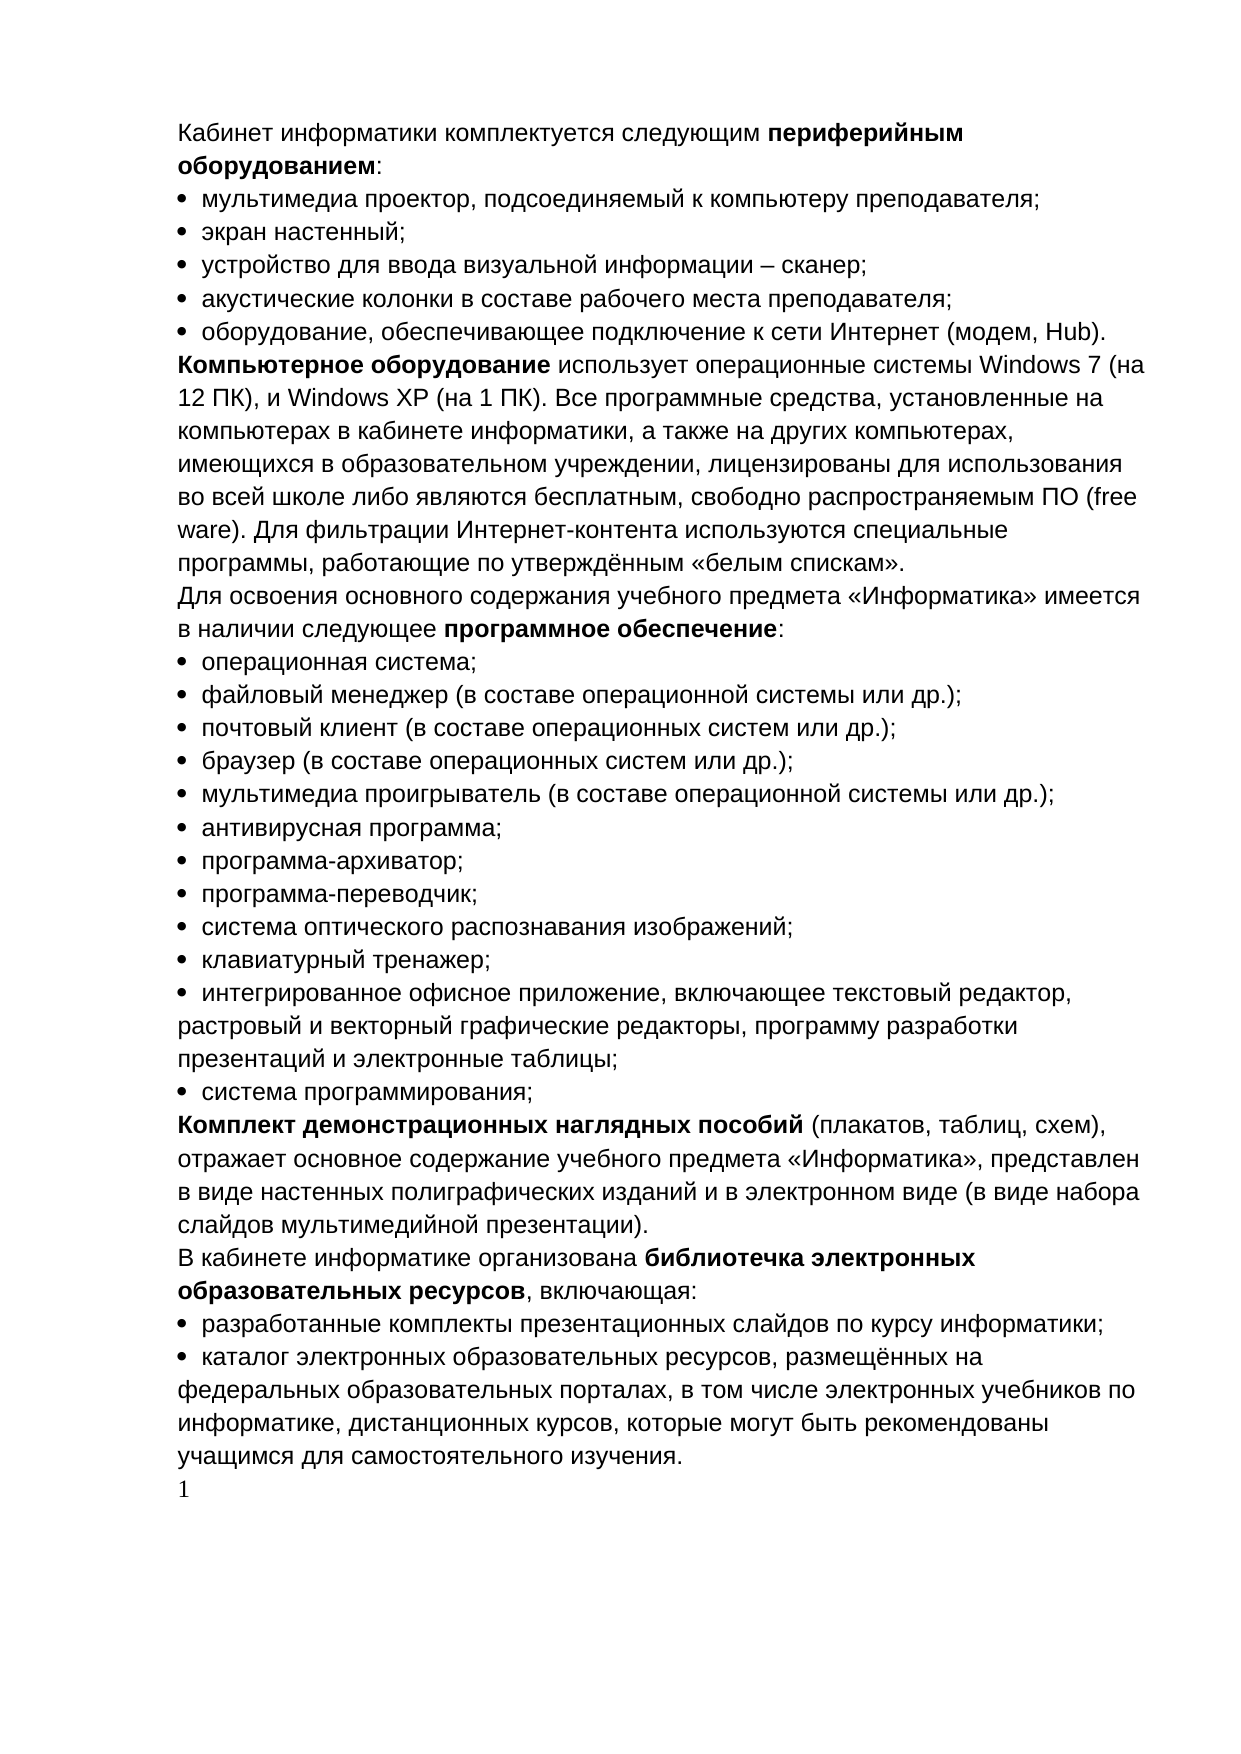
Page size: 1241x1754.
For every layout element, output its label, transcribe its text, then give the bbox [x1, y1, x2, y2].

text клавиатурный тренажер; [177, 945, 1152, 974]
text мультимедиа проектор, подсоединяемый к компьютеру преподавателя; [177, 184, 1152, 213]
text система программирования; [177, 1077, 1152, 1106]
text каталог электронных образовательных ресурсов, размещённых на федеральных образовательных порталах, в том числе электронных учебников по информатике, дистанционных курсов, которые могут быть рекомендованы учащимся для самостоятельного изучения. [177, 1342, 1152, 1470]
text разработанные комплекты презентационных слайдов по курсу информатики; [177, 1309, 1152, 1337]
text файловый менеджер (в составе операционной системы или др.); [177, 680, 1152, 709]
text операционная система; [177, 647, 1152, 676]
text интегрированное офисное приложение, включающее текстовый редактор, растровый и векторный графические редакторы, программу разработки презентаций и электронные таблицы; [177, 978, 1152, 1073]
text Комплект демонстрационных наглядных пособий (плакатов, таблиц, схем), отражает основное содержание учебного предмета «Информатика», представлен в виде настенных полиграфических изданий и в электронном виде (в виде набора слайдов мультимедийной презентации). [177, 1111, 1152, 1238]
text мультимедиа проигрыватель (в составе операционной системы или др.); [177, 779, 1152, 808]
text Компьютерное оборудование использует операционные системы Windows 7 (на 12 ПК), и Windows XP (на 1 ПК). Все программные средства, установленные на компьютерах в кабинете информатики, а также на других компьютерах, имеющихся в образовательном учреждении, лицензированы для использования во всей школе либо являются бесплатным, свободно распространяемым ПО (free ware). Для фильтрации Интернет-контента используются специальные программы, работающие по утверждённым «белым спискам». [177, 350, 1152, 577]
text устройство для ввода визуальной информации – сканер; [177, 250, 1152, 279]
text программа-переводчик; [177, 879, 1152, 908]
text экран настенный; [177, 217, 1152, 246]
text антивирусная программа; [177, 813, 1152, 841]
text оборудование, обеспечивающее подключение к сети Интернет (модем, Hub). [177, 317, 1152, 346]
text Кабинет информатики комплектуется следующим периферийным оборудованием: [177, 118, 1152, 180]
text Для освоения основного содержания учебного предмета «Информатика» имеется в наличии следующее программное обеспечение: [177, 581, 1152, 643]
text программа-архиватор; [177, 846, 1152, 874]
text акустические колонки в составе рабочего места преподавателя; [177, 283, 1152, 312]
text почтовый клиент (в составе операционных систем или др.); [177, 713, 1152, 742]
text В кабинете информатике организована библиотечка электронных образовательных ресурсов, включающая: [177, 1243, 1152, 1304]
text браузер (в составе операционных систем или др.); [177, 746, 1152, 775]
text система оптического распознавания изображений; [177, 912, 1152, 941]
text 1 [177, 1474, 1152, 1503]
